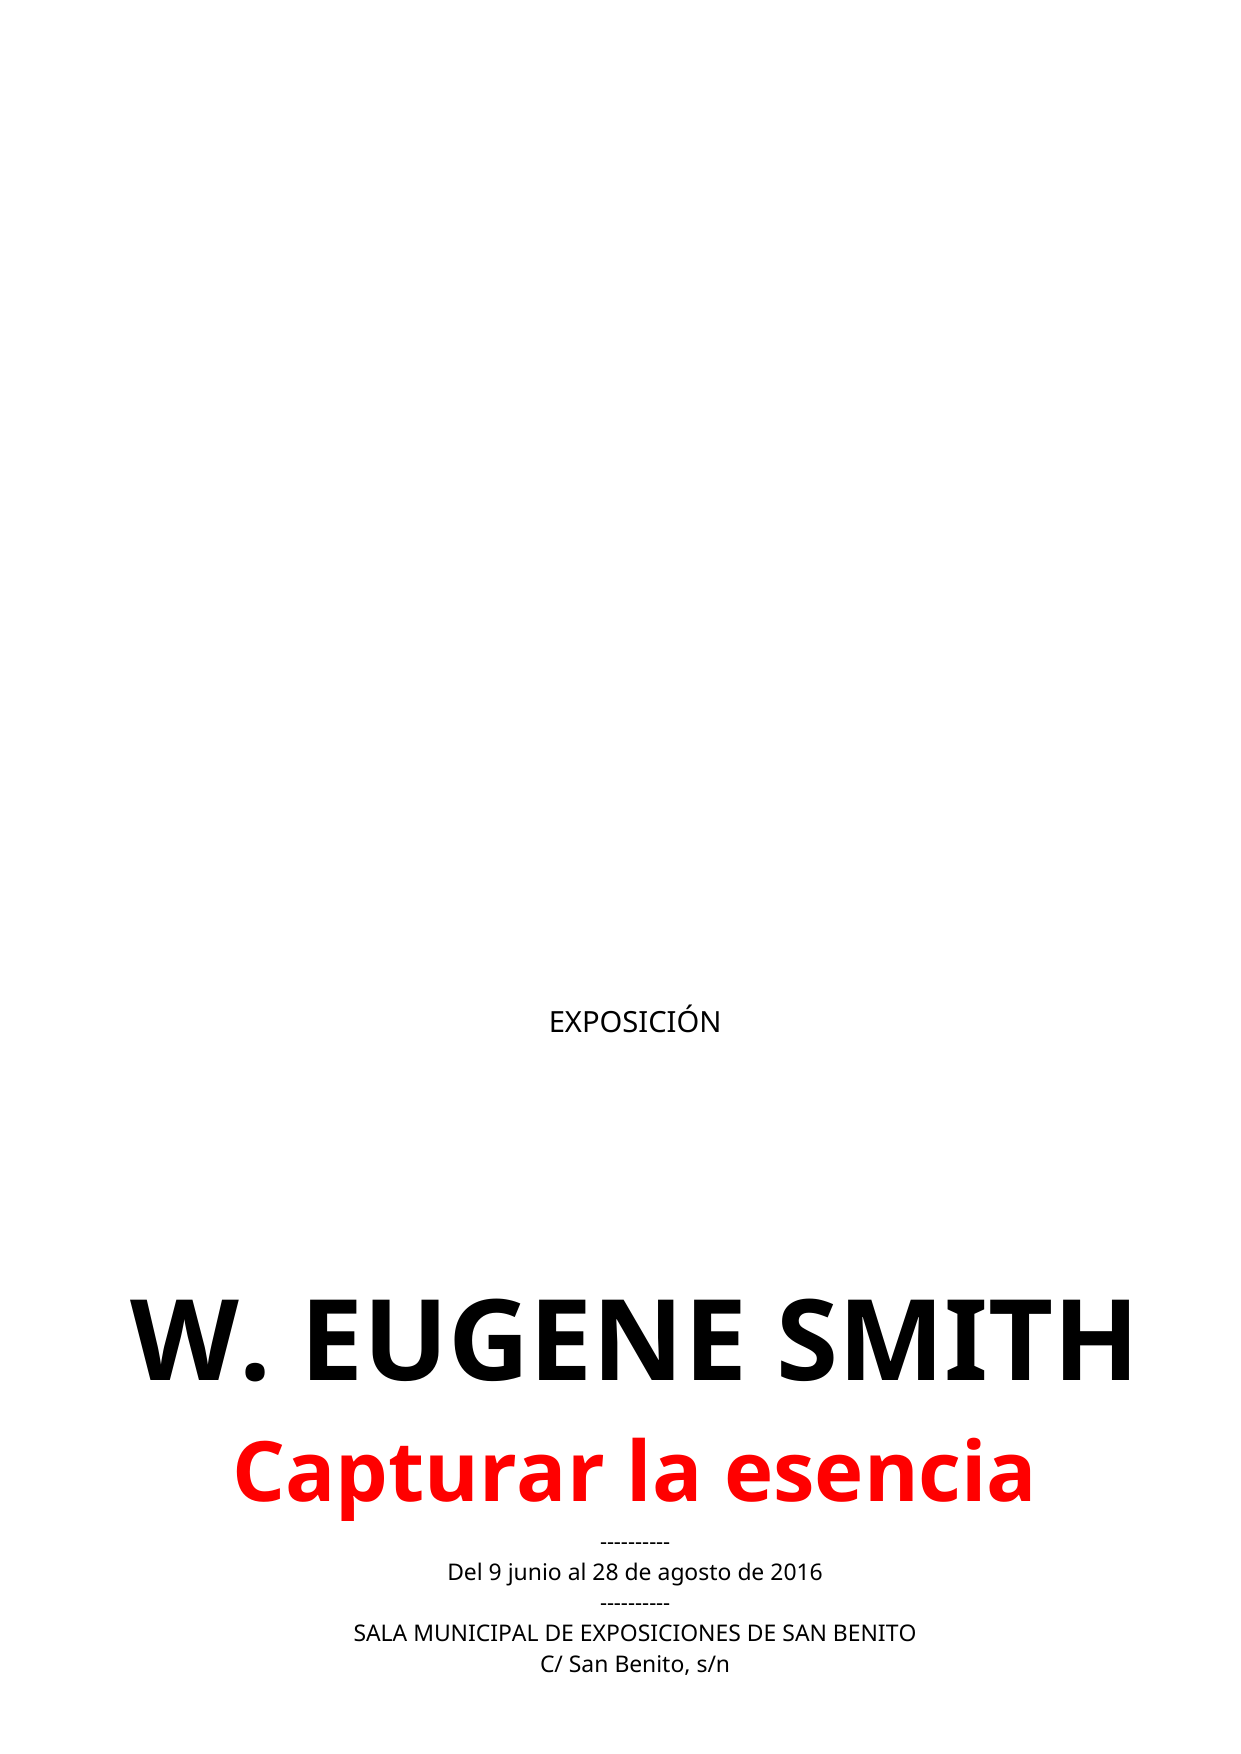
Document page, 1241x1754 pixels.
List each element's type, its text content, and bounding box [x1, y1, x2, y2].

text Capturar la esencia [29, 1413, 1240, 1526]
text Del 9 junio al 28 de agosto de 2016 [29, 1556, 1240, 1587]
text ---------- [29, 1587, 1240, 1617]
text C/ San Benito, s/n [29, 1648, 1240, 1680]
text ---------- [29, 1526, 1240, 1556]
text SALA MUNICIPAL DE EXPOSICIONES DE SAN BENITO [29, 1617, 1240, 1648]
text EXPOSICIÓN [29, 1001, 1240, 1041]
text W. EUGENE SMITH [29, 1259, 1240, 1413]
